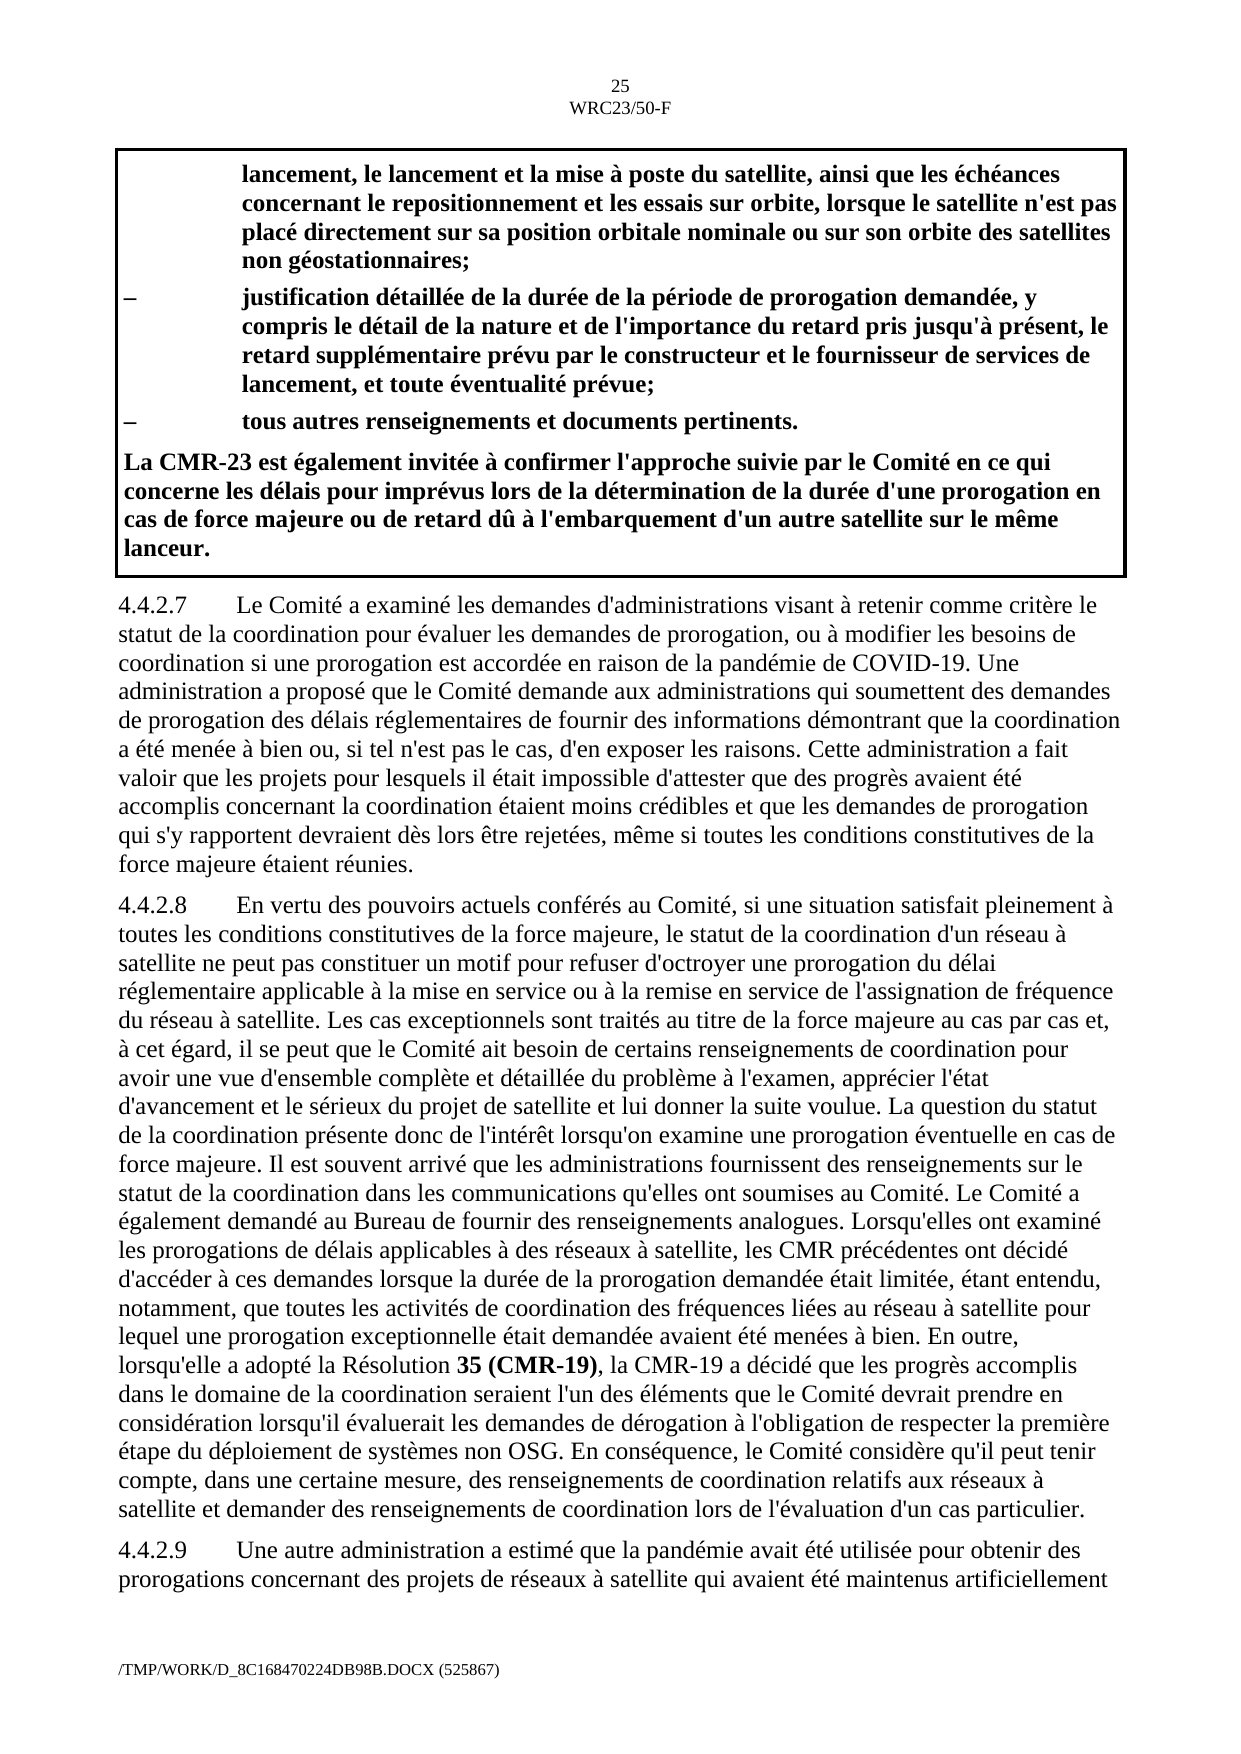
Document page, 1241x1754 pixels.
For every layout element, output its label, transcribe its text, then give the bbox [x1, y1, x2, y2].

text 4.4.2.8 En vertu des pouvoirs actuels conférés au Comité, si une situation satisfait pleinement à toutes les conditions constitutives de la force majeure, le statut de la coordination d'un réseau à satellite ne peut pas constituer un motif pour refuser d'octroyer une prorogation du délai réglementaire applicable à la mise en service ou à la remise en service de l'assignation de fréquence du réseau à satellite. Les cas exceptionnels sont traités au titre de la force majeure au cas par cas et, à cet égard, il se peut que le Comité ait besoin de certains renseignements de coordination pour avoir une vue d'ensemble complète et détaillée du problème à l'examen, apprécier l'état d'avancement et le sérieux du projet de satellite et lui donner la suite voulue. La question du statut de la coordination présente donc de l'intérêt lorsqu'on examine une prorogation éventuelle en cas de force majeure. Il est souvent arrivé que les administrations fournissent des renseignements sur le statut de la coordination dans les communications qu'elles ont soumises au Comité. Le Comité a également demandé au Bureau de fournir des renseignements analogues. Lorsqu'elles ont examiné les prorogations de délais applicables à des réseaux à satellite, les CMR précédentes ont décidé d'accéder à ces demandes lorsque la durée de la prorogation demandée était limitée, étant entendu, notamment, que toutes les activités de coordination des fréquences liées au réseau à satellite pour lequel une prorogation exceptionnelle était demandée avaient été menées à bien. En outre, lorsqu'elle a adopté la Résolution 35 (CMR-19), la CMR-19 a décidé que les progrès accomplis dans le domaine de la coordination seraient l'un des éléments que le Comité devrait prendre en considération lorsqu'il évaluerait les demandes de dérogation à l'obligation de respecter la première étape du déploiement de systèmes non OSG. En conséquence, le Comité considère qu'il peut tenir compte, dans une certaine mesure, des renseignements de coordination relatifs aux réseaux à satellite et demander des renseignements de coordination lors de l'évaluation d'un cas particulier. [118, 890, 1122, 1523]
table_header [118, 151, 1123, 574]
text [118, 1535, 1122, 1593]
text 4.4.2.7 Le Comité a examiné les demandes d'administrations visant à retenir comme critère le statut de la coordination pour évaluer les demandes de prorogation, ou à modifier les besoins de coordination si une prorogation est accordée en raison de la pandémie de COVID-19. Une administration a proposé que le Comité demande aux administrations qui soumettent des demandes de prorogation des délais réglementaires de fournir des informations démontrant que la coordination a été menée à bien ou, si tel n'est pas le cas, d'en exposer les raisons. Cette administration a fait valoir que les projets pour lesquels il était impossible d'attester que des progrès avaient été accomplis concernant la coordination étaient moins crédibles et que les demandes de prorogation qui s'y rapportent devraient dès lors être rejetées, même si toutes les conditions constitutives de la force majeure étaient réunies. [118, 590, 1122, 878]
